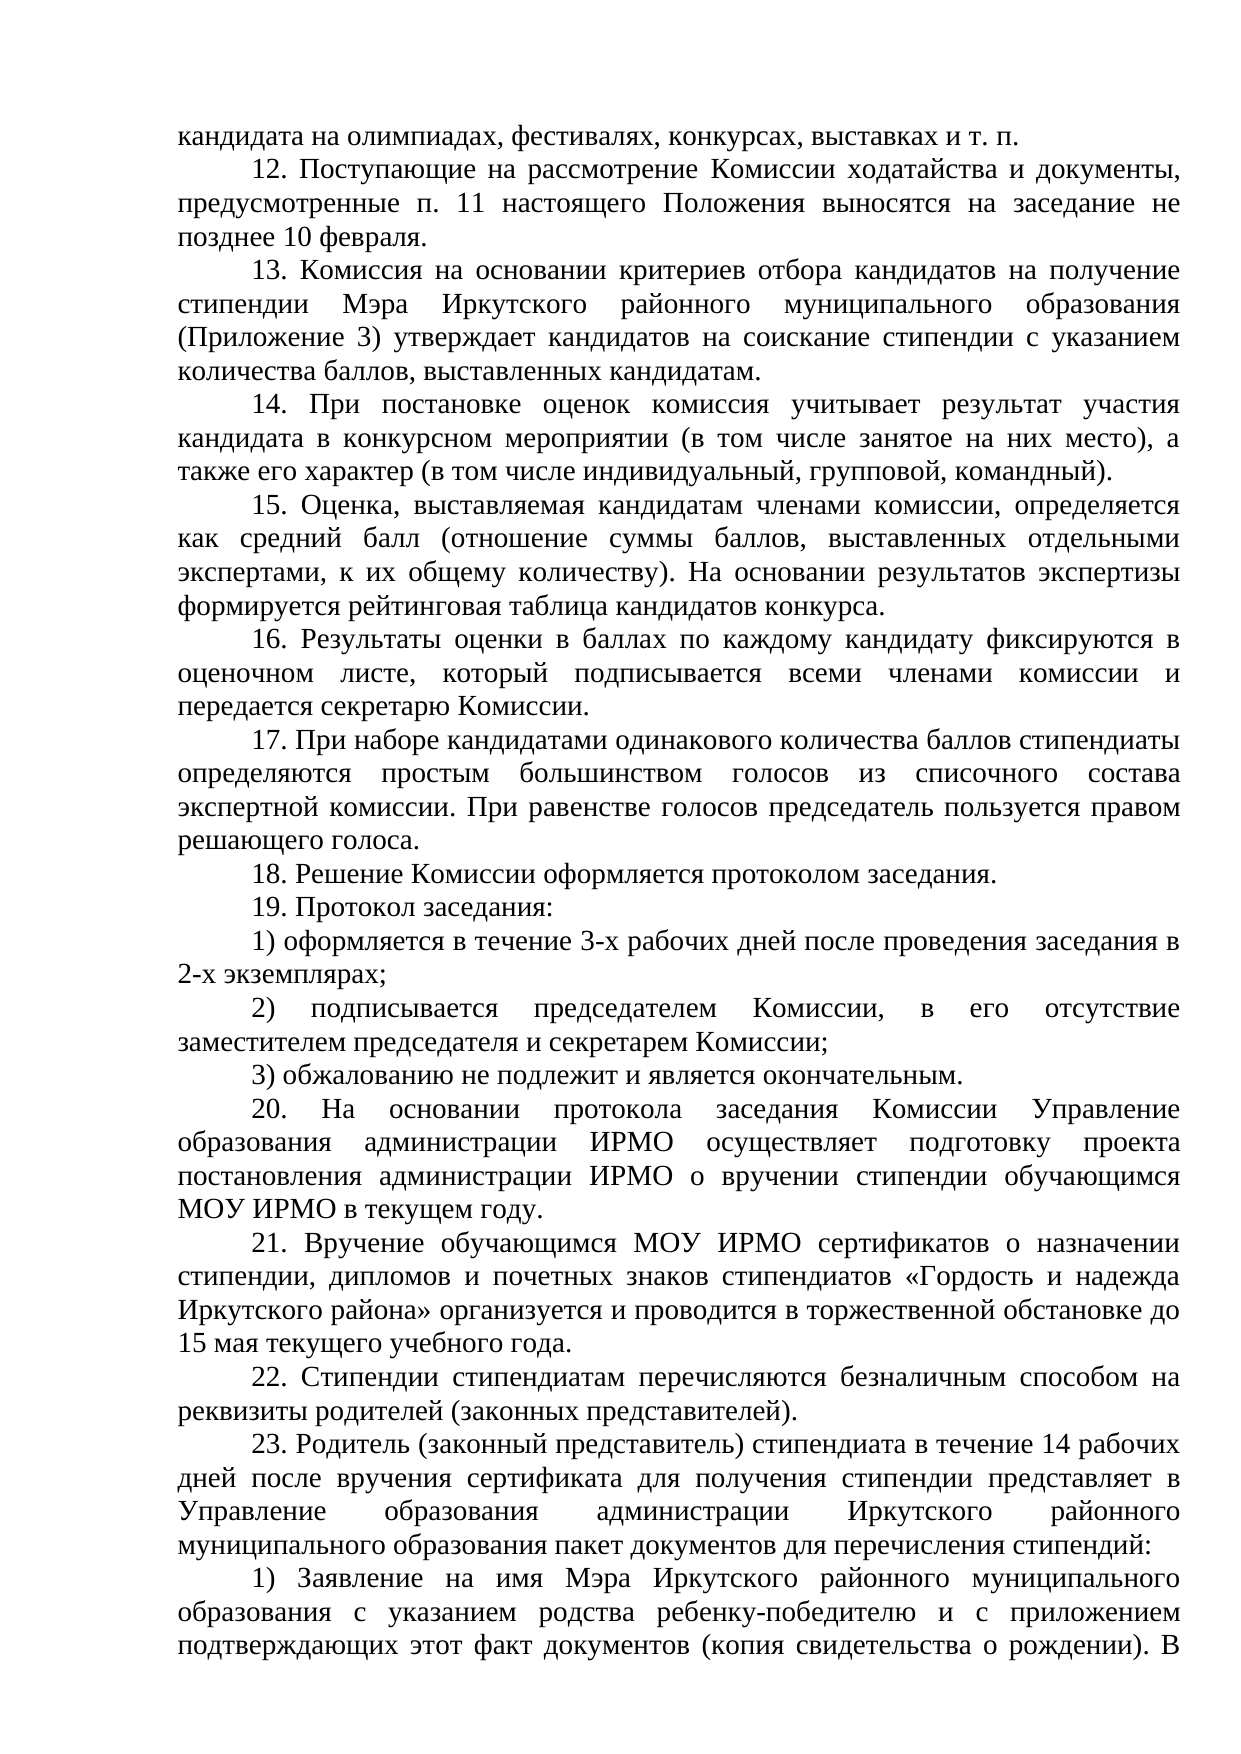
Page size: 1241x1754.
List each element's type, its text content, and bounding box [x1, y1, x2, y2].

text 13. Комиссия на основании критериев отбора кандидатов на получение стипендии Мэра Иркутского районного муниципального образования (Приложение 3) утверждает кандидатов на соискание стипендии с указанием количества баллов, выставленных кандидатам. [177, 252, 1181, 386]
text 17. При наборе кандидатами одинакового количества баллов стипендиаты определяются простым большинством голосов из списочного состава экспертной комиссии. При равенстве голосов председатель пользуется правом решающего голоса. [177, 722, 1181, 856]
text 21. Вручение обучающимся МОУ ИРМО сертификатов о назначении стипендии, дипломов и почетных знаков стипендиатов «Гордость и надежда Иркутского района» организуется и проводится в торжественной обстановке до 15 мая текущего учебного года. [177, 1225, 1181, 1359]
text 19. Протокол заседания: [177, 889, 1181, 923]
text 3) обжалованию не подлежит и является окончательным. [177, 1057, 1181, 1091]
text 1) оформляется в течение 3-х рабочих дней после проведения заседания в 2-х экземплярах; [177, 923, 1181, 990]
text 16. Результаты оценки в баллах по каждому кандидату фиксируются в оценочном листе, который подписывается всеми членами комиссии и передается секретарю Комиссии. [177, 621, 1181, 722]
text 23. Родитель (законный представитель) стипендиата в течение 14 рабочих дней после вручения сертификата для получения стипендии представляет в Управление образования администрации Иркутского районного муниципального образования пакет документов для перечисления стипендий: [177, 1426, 1181, 1560]
text 12. Поступающие на рассмотрение Комиссии ходатайства и документы, предусмотренные п. 11 настоящего Положения выносятся на заседание не позднее 10 февраля. [177, 152, 1181, 252]
text 22. Стипендии стипендиатам перечисляются безналичным способом на реквизиты родителей (законных представителей). [177, 1359, 1181, 1426]
text 18. Решение Комиссии оформляется протоколом заседания. [177, 856, 1181, 889]
text 15. Оценка, выставляемая кандидатам членами комиссии, определяется как средний балл (отношение суммы баллов, выставленных отдельными экспертами, к их общему количеству). На основании результатов экспертизы формируется рейтинговая таблица кандидатов конкурса. [177, 487, 1181, 621]
text 14. При постановке оценок комиссия учитывает результат участия кандидата в конкурсном мероприятии (в том числе занятое на них место), а также его характер (в том числе индивидуальный, групповой, командный). [177, 386, 1181, 487]
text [177, 118, 1181, 152]
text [177, 1560, 1181, 1661]
text 20. На основании протокола заседания Комиссии Управление образования администрации ИРМО осуществляет подготовку проекта постановления администрации ИРМО о вручении стипендии обучающимся МОУ ИРМО в текущем году. [177, 1091, 1181, 1225]
text 2) подписывается председателем Комиссии, в его отсутствие заместителем председателя и секретарем Комиссии; [177, 990, 1181, 1057]
